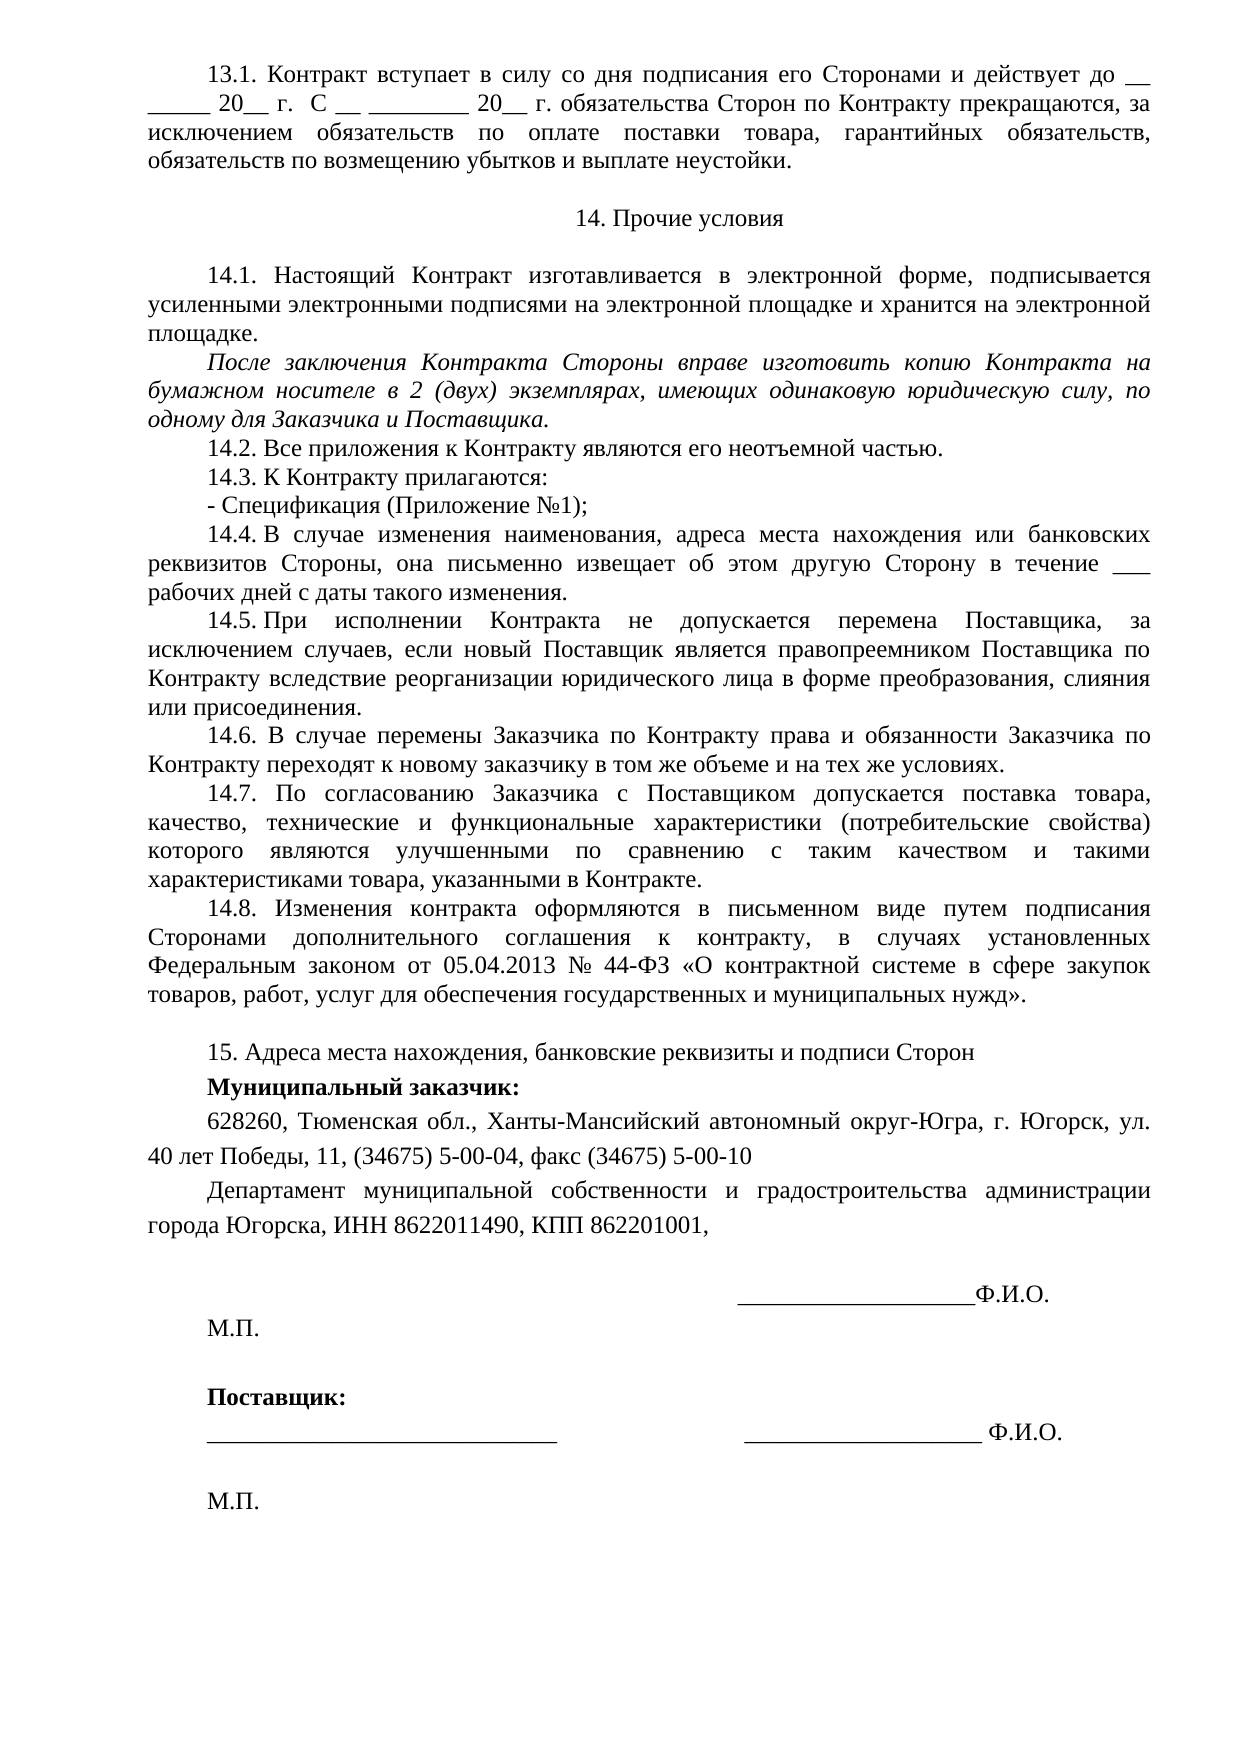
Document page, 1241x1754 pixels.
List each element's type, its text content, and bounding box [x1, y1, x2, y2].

text 14.6. В случае перемены Заказчика по Контракту права и обязанности Заказчика по Контракту переходят к новому заказчику в том же объеме и на тех же условиях. [148, 720, 1152, 778]
text М.П. [148, 1486, 1152, 1514]
text ____________________________ ___________________ Ф.И.О. [148, 1417, 1152, 1446]
text 13.1. Контракт вступает в силу со дня подписания его Сторонами и действует до __ _____ 20__ г. С __ ________ 20__ г. обязательства Сторон по Контракту прекращаются, за исключением обязательств по оплате поставки товара, гарантийных обязательств, обязательств по возмещению убытков и выплате неустойки. [148, 59, 1152, 174]
text 14.4. В случае изменения наименования, адреса места нахождения или банковских реквизитов Стороны, она письменно извещает об этом другую Сторону в течение ___ рабочих дней с даты такого изменения. [148, 519, 1152, 605]
text 14. Прочие условия [148, 203, 1152, 232]
text 14.3. К Контракту прилагаются: [148, 462, 1152, 490]
text 14.5. При исполнении Контракта не допускается перемена Поставщика, за исключением случаев, если новый Поставщик является правопреемником Поставщика по Контракту вследствие реорганизации юридического лица в форме преобразования, слияния или присоединения. [148, 605, 1152, 720]
text 14.7. По согласованию Заказчика с Поставщиком допускается поставка товара, качество, технические и функциональные характеристики (потребительские свойства) которого являются улучшенными по сравнению с таким качеством и такими характеристиками товара, указанными в Контракте. [148, 778, 1152, 893]
text Муниципальный заказчик: [148, 1072, 1152, 1101]
text 628260, Тюменская обл., Ханты-Мансийский автономный округ-Югра, г. Югорск, ул. 40 лет Победы, 11, (34675) 5-00-04, факс (34675) 5-00-10 [148, 1106, 1152, 1170]
text 14.1. Настоящий Контракт изготавливается в электронной форме, подписывается усиленными электронными подписями на электронной площадке и хранится на электронной площадке. [148, 260, 1152, 347]
text М.П. [148, 1313, 1152, 1342]
text 14.8. Изменения контракта оформляются в письменном виде путем подписания Сторонами дополнительного соглашения к контракту, в случаях установленных Федеральным законом от 05.04.2013 № 44-ФЗ «О контрактной системе в сфере закупок товаров, работ, услуг для обеспечения государственных и муниципальных нужд». [148, 893, 1152, 1008]
text После заключения Контракта Стороны вправе изготовить копию Контракта на бумажном носителе в 2 (двух) экземплярах, имеющих одинаковую юридическую силу, по одному для Заказчика и Поставщика. [148, 347, 1152, 433]
text - Спецификация (Приложение №1); [148, 490, 1152, 519]
text 14.2. Все приложения к Контракту являются его неотъемной частью. [148, 433, 1152, 462]
text Департамент муниципальной собственности и градостроительства администрации города Югорска, ИНН 8622011490, КПП 862201001, [148, 1175, 1152, 1239]
text Поставщик: [148, 1382, 1152, 1411]
text 15. Адреса места нахождения, банковские реквизиты и подписи Сторон [148, 1037, 1152, 1065]
text ___________________Ф.И.О. [664, 1279, 1152, 1308]
